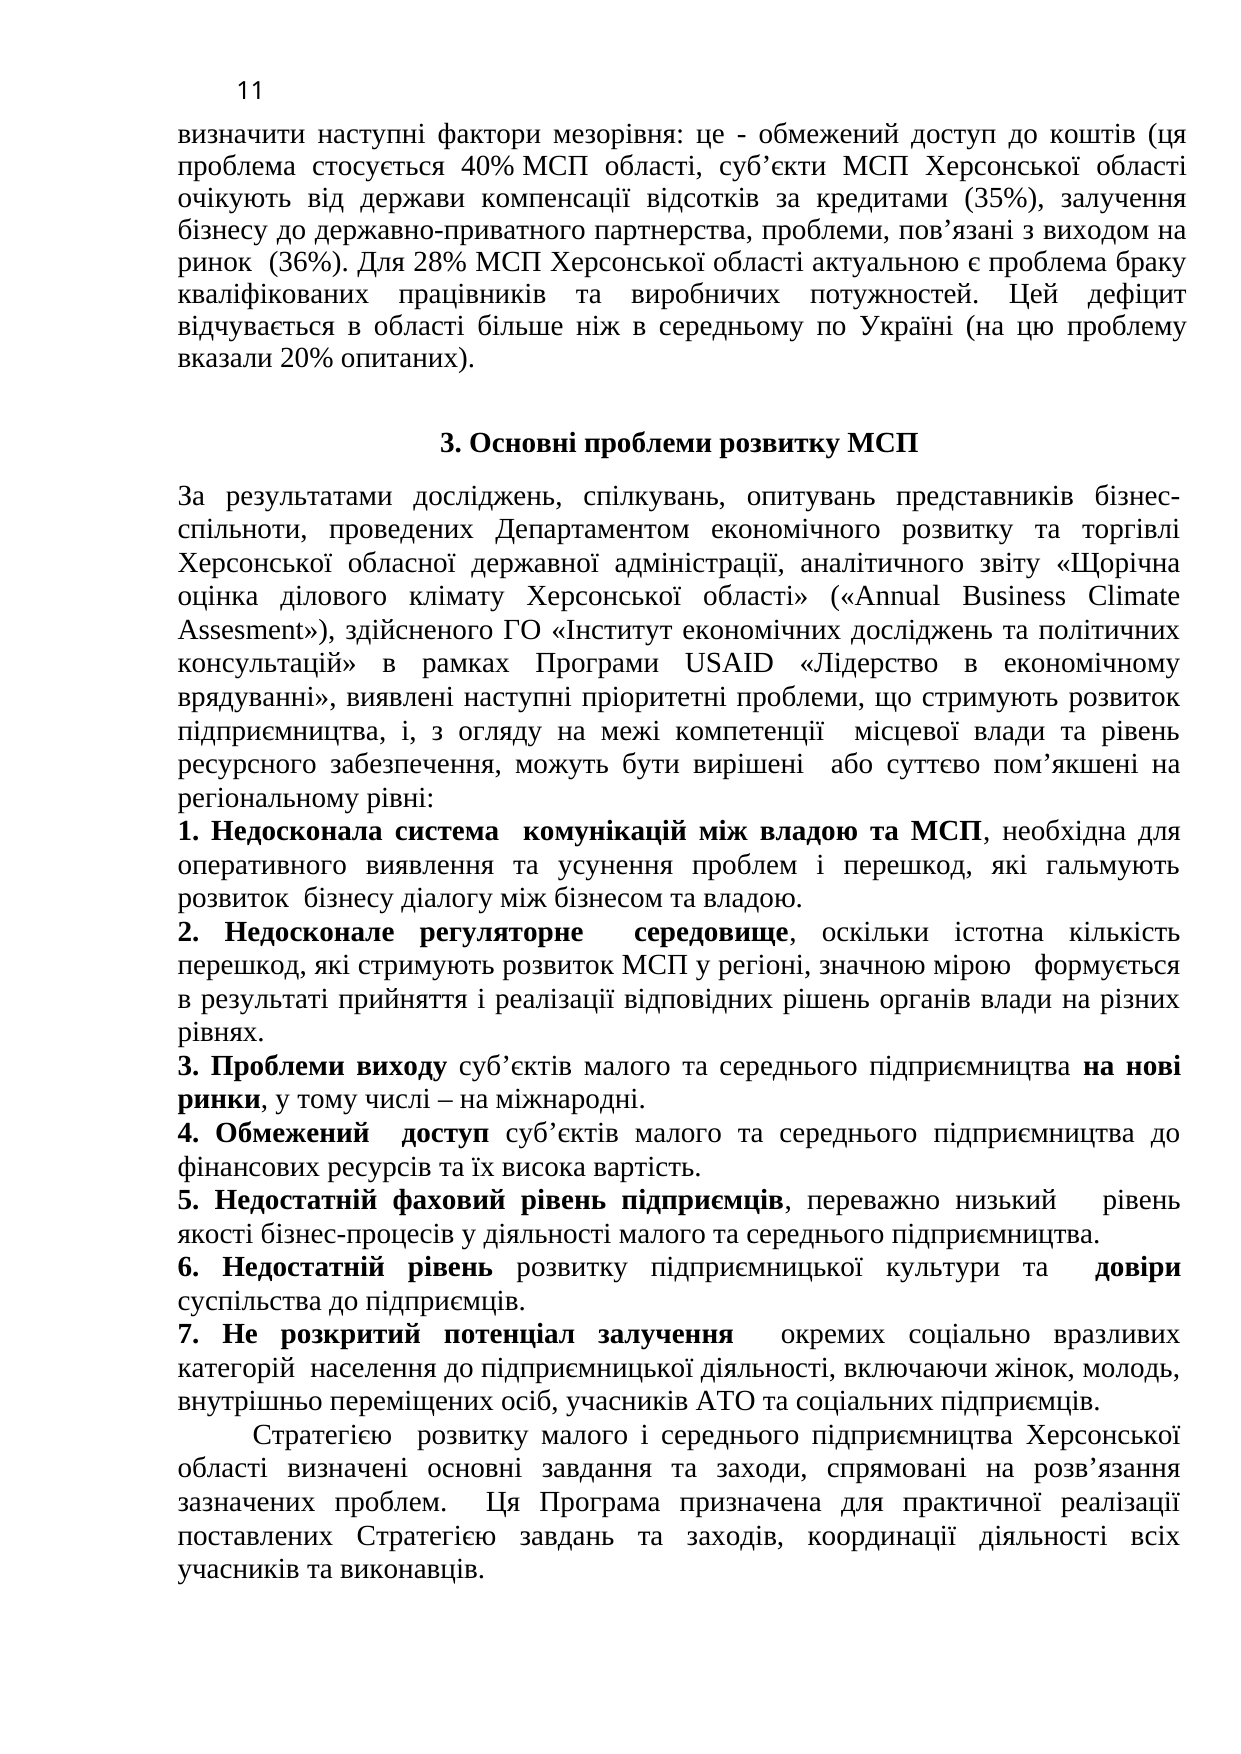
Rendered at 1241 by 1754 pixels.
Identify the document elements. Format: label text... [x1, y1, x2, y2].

text 2. Недосконале регуляторне середовище, оскільки істотна кількість перешкод, які стримують розвиток МСП у регіоні, значною мірою формується в результаті прийняття і реалізації відповідних рішень органів влади на різних рівнях. [177, 914, 1181, 1048]
text 3. Проблеми виходу суб’єктів малого та середнього підприємництва на нові ринки, у тому числі – на міжнародні. [177, 1048, 1181, 1115]
text Cтратегією розвитку малого і середнього підприємництва Херсонської області визначені основні завдання та заходи, спрямовані на розв’язання зазначених проблем. Ця Програма призначена для практичної реалізації поставлених Стратегією завдань та заходів, координації діяльності всіх учасників та виконавців. [177, 1417, 1181, 1585]
text За результатами досліджень, спілкувань, опитувань представників бізнес-спільноти, проведених Департаментом економічного розвитку та торгівлі Херсонської обласної державної адміністрації, аналітичного звіту «Щорічна оцінка ділового клімату Херсонської області» («Annual Business Climate Assesment»), здійсненого ГО «Інститут економічних досліджень та політичних консультацій» в рамках Програми USAID «Лідерство в економічному врядуванні», виявлені наступні пріоритетні проблеми, що стримують розвиток підприємництва, і, з огляду на межі компетенції місцевої влади та рівень ресурсного забезпечення, можуть бути вирішені або суттєво пом’якшені на регіональному рівні: [177, 478, 1181, 813]
text 3. Основні проблеми розвитку МСП [177, 425, 1181, 459]
text 4. Обмежений доступ суб’єктів малого та середнього підприємництва до фінансових ресурсів та їх висока вартість. [177, 1115, 1181, 1182]
text 6. Недостатній рівень розвитку підприємницької культури та довіри суспільства до підприємців. [177, 1249, 1181, 1316]
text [177, 118, 1188, 374]
text 5. Недостатній фаховий рівень підприємців, переважно низький рівень якості бізнес-процесів у діяльності малого та середнього підприємництва. [177, 1182, 1181, 1249]
text 1. Недосконала система комунікацій між владою та МСП, необхідна для оперативного виявлення та усунення проблем і перешкод, які гальмують розвиток бізнесу діалогу між бізнесом та владою. [177, 813, 1181, 914]
text 7. Не розкритий потенціал залучення окремих соціально вразливих категорій населення до підприємницької діяльності, включаючи жінок, молодь, внутрішньо переміщених осіб, учасників АТО та соціальних підприємців. [177, 1316, 1181, 1417]
